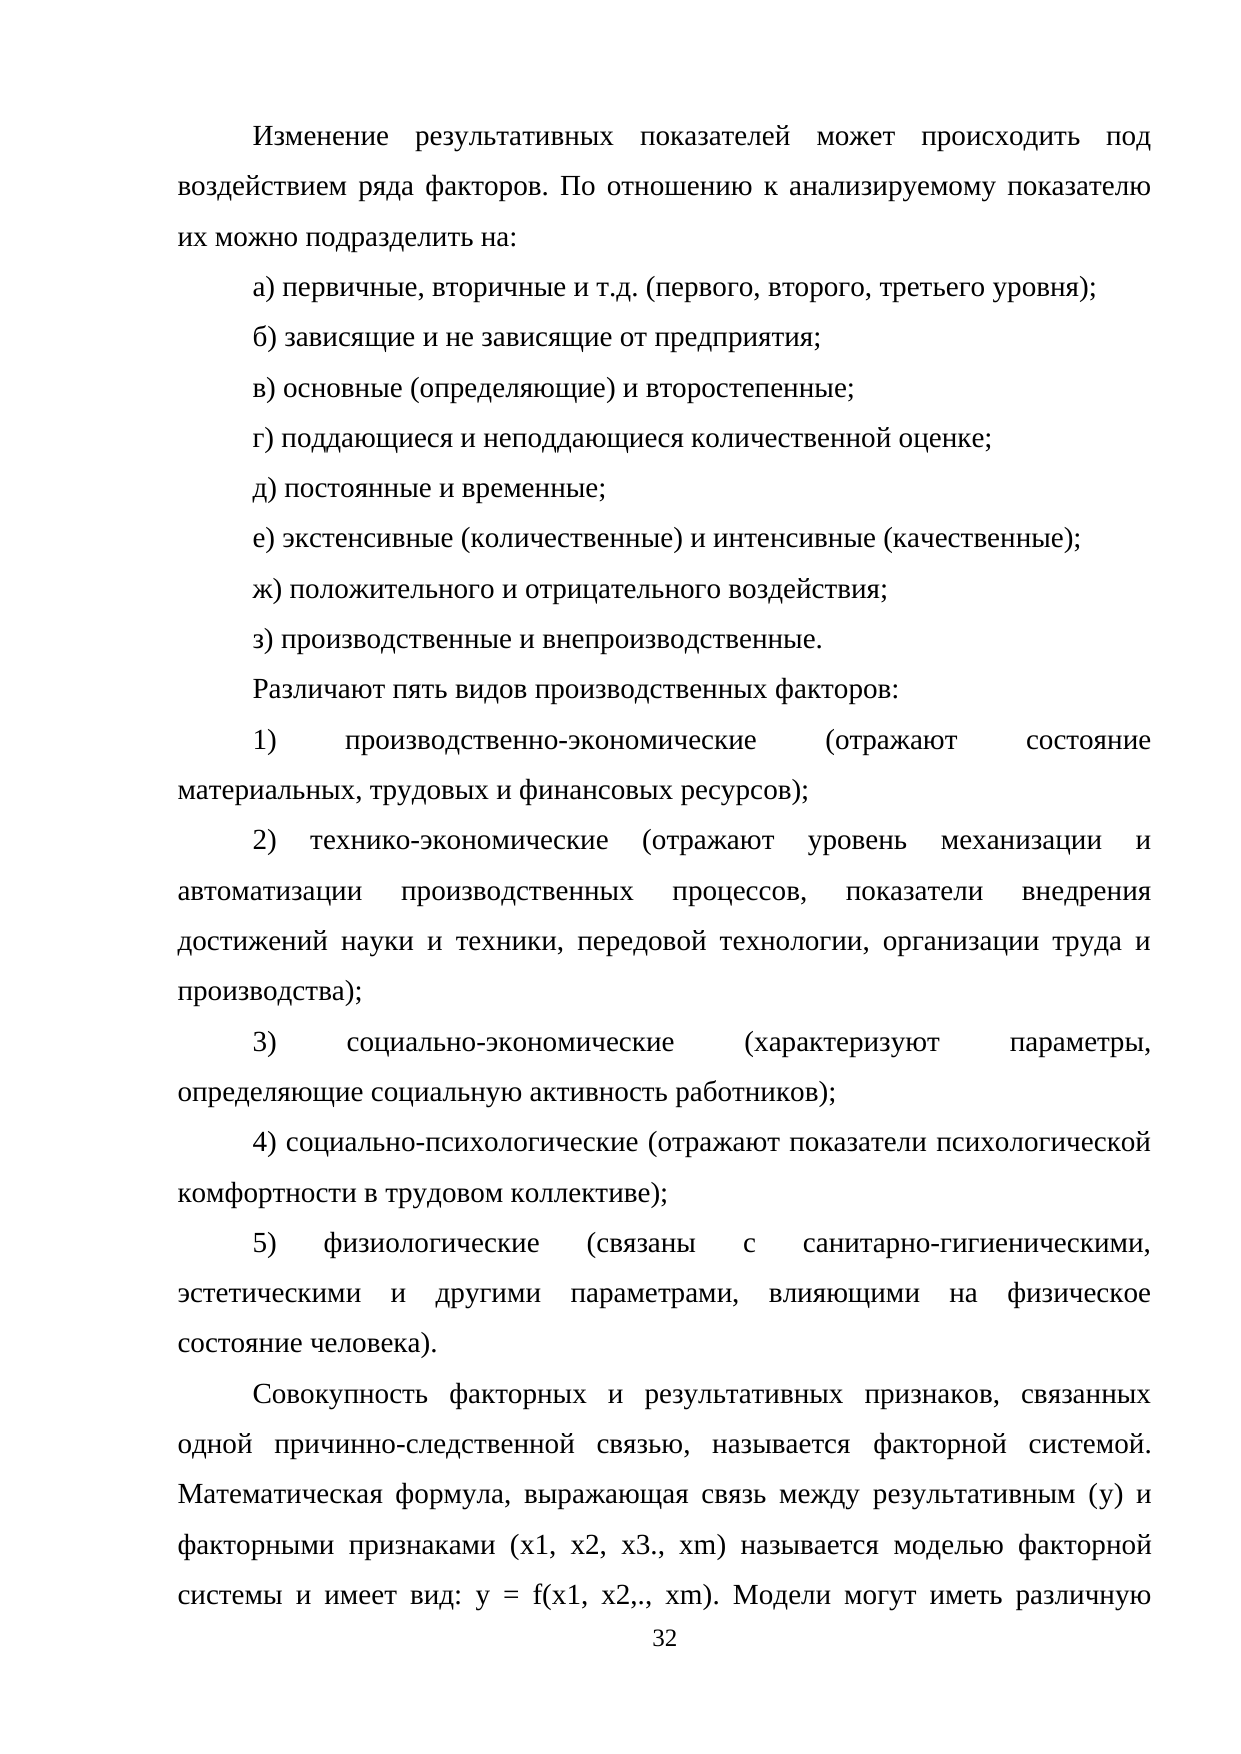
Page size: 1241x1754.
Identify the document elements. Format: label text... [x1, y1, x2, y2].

text б) зависящие и не зависящие от предприятия; [177, 319, 1152, 353]
text д) постоянные и временные; [177, 470, 1152, 504]
text з) производственные и внепроизводственные. [177, 621, 1152, 655]
text 2) технико-экономические (отражают уровень механизации и автоматизации производственных процессов, показатели внедрения достижений науки и техники, передовой технологии, организации труда и производства); [177, 822, 1152, 1007]
text а) первичные, вторичные и т.д. (первого, второго, третьего уровня); [177, 269, 1152, 303]
text 5) физиологические (связаны с санитарно-гигиеническими, эстетическими и другими параметрами, влияющими на физическое состояние человека). [177, 1225, 1152, 1359]
text Изменение результативных показателей может происходить под воздействием ряда факторов. По отношению к анализируемому показателю их можно подразделить на: [177, 118, 1152, 252]
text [177, 1376, 1152, 1611]
text г) поддающиеся и неподдающиеся количественной оценке; [177, 420, 1152, 453]
text 4) социально-психологические (отражают показатели психологической комфортности в трудовом коллективе); [177, 1124, 1152, 1208]
text в) основные (определяющие) и второстепенные; [177, 370, 1152, 403]
text е) экстенсивные (количественные) и интенсивные (качественные); [177, 521, 1152, 554]
text ж) положительного и отрицательного воздействия; [177, 571, 1152, 604]
text Различают пять видов производственных факторов: [177, 672, 1152, 705]
text 3) социально-экономические (характеризуют параметры, определяющие социальную активность работников); [177, 1024, 1152, 1108]
text 1) производственно-экономические (отражают состояние материальных, трудовых и финансовых ресурсов); [177, 722, 1152, 806]
